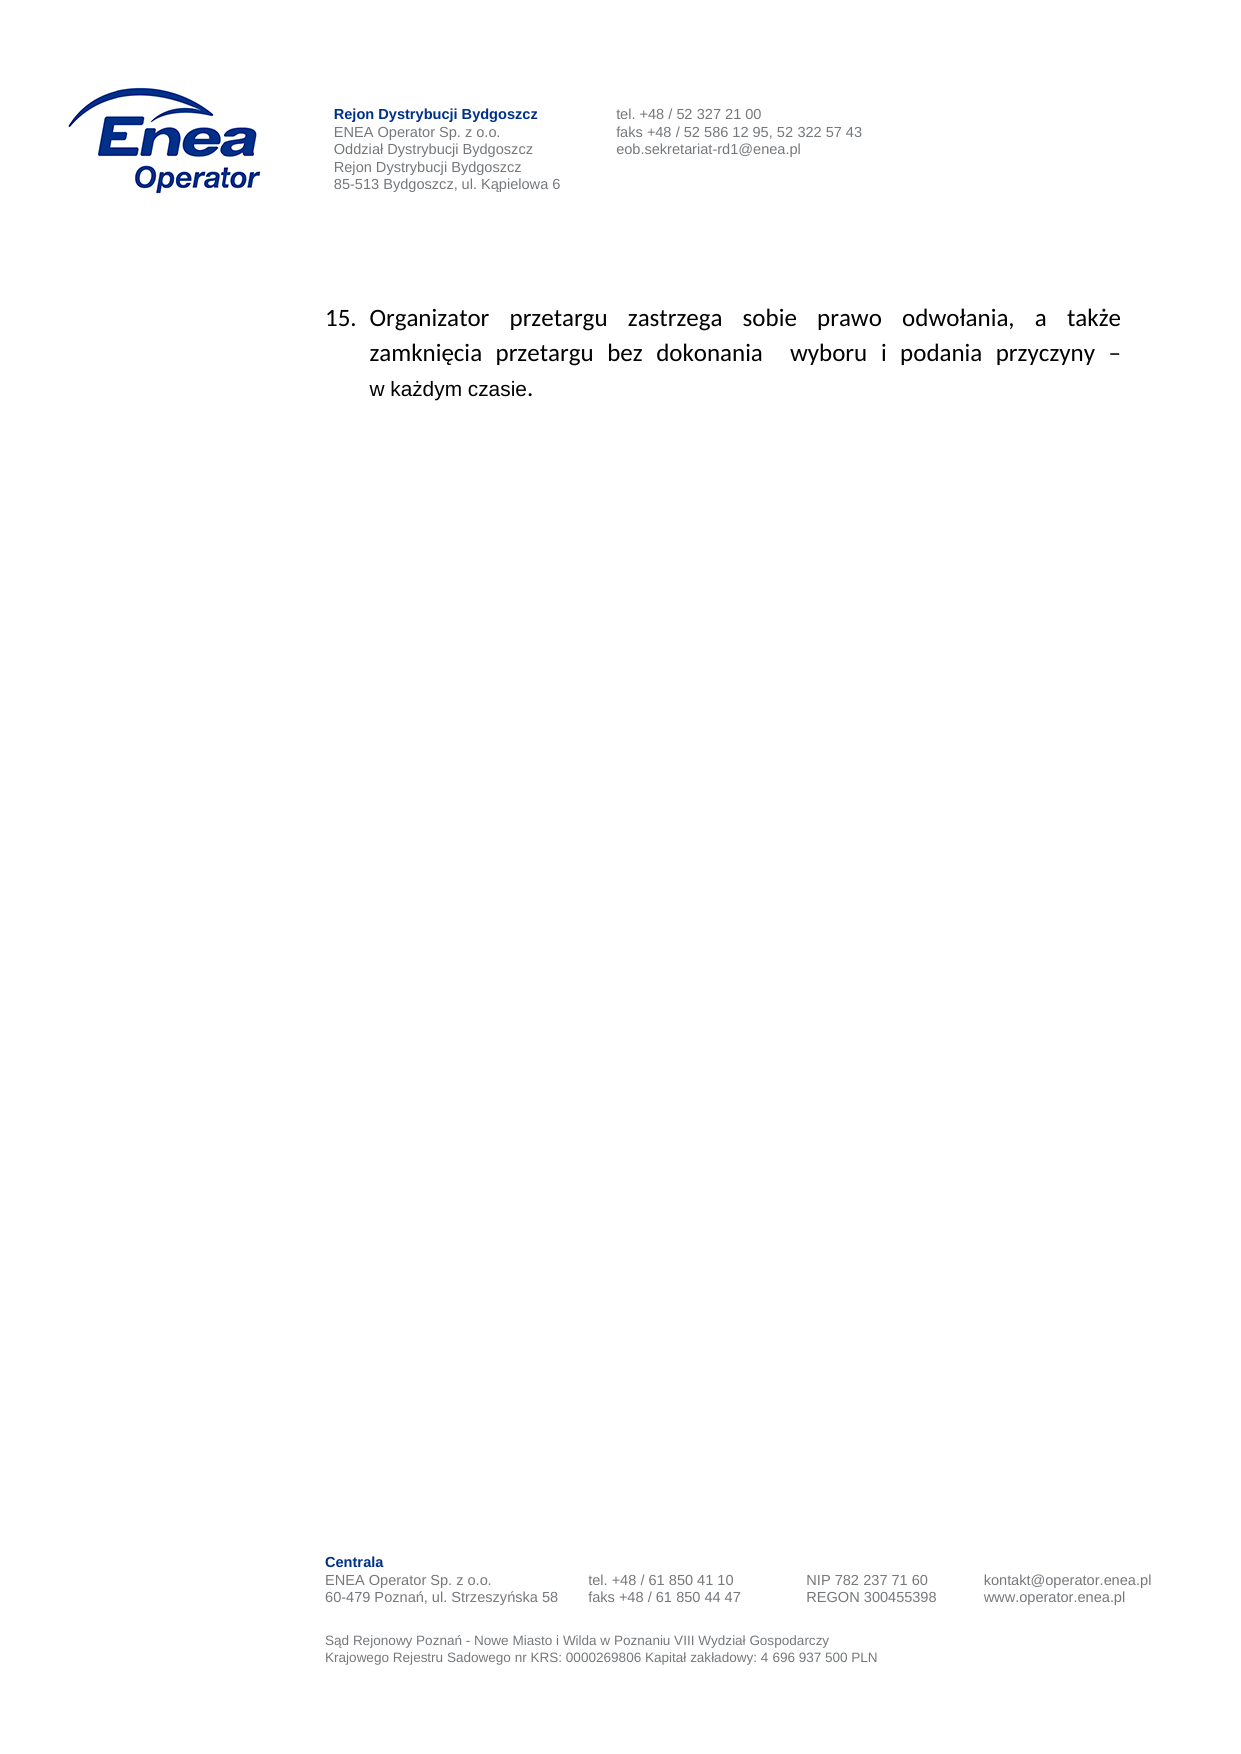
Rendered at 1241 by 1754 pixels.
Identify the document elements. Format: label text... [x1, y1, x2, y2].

list Organizator przetargu zastrzega sobie prawo odwołania, a także zamknięcia przetargu bez dokonania wyboru i podania przyczyny – w każdym czasie. [325, 302, 1122, 402]
picture [9, 53, 330, 229]
